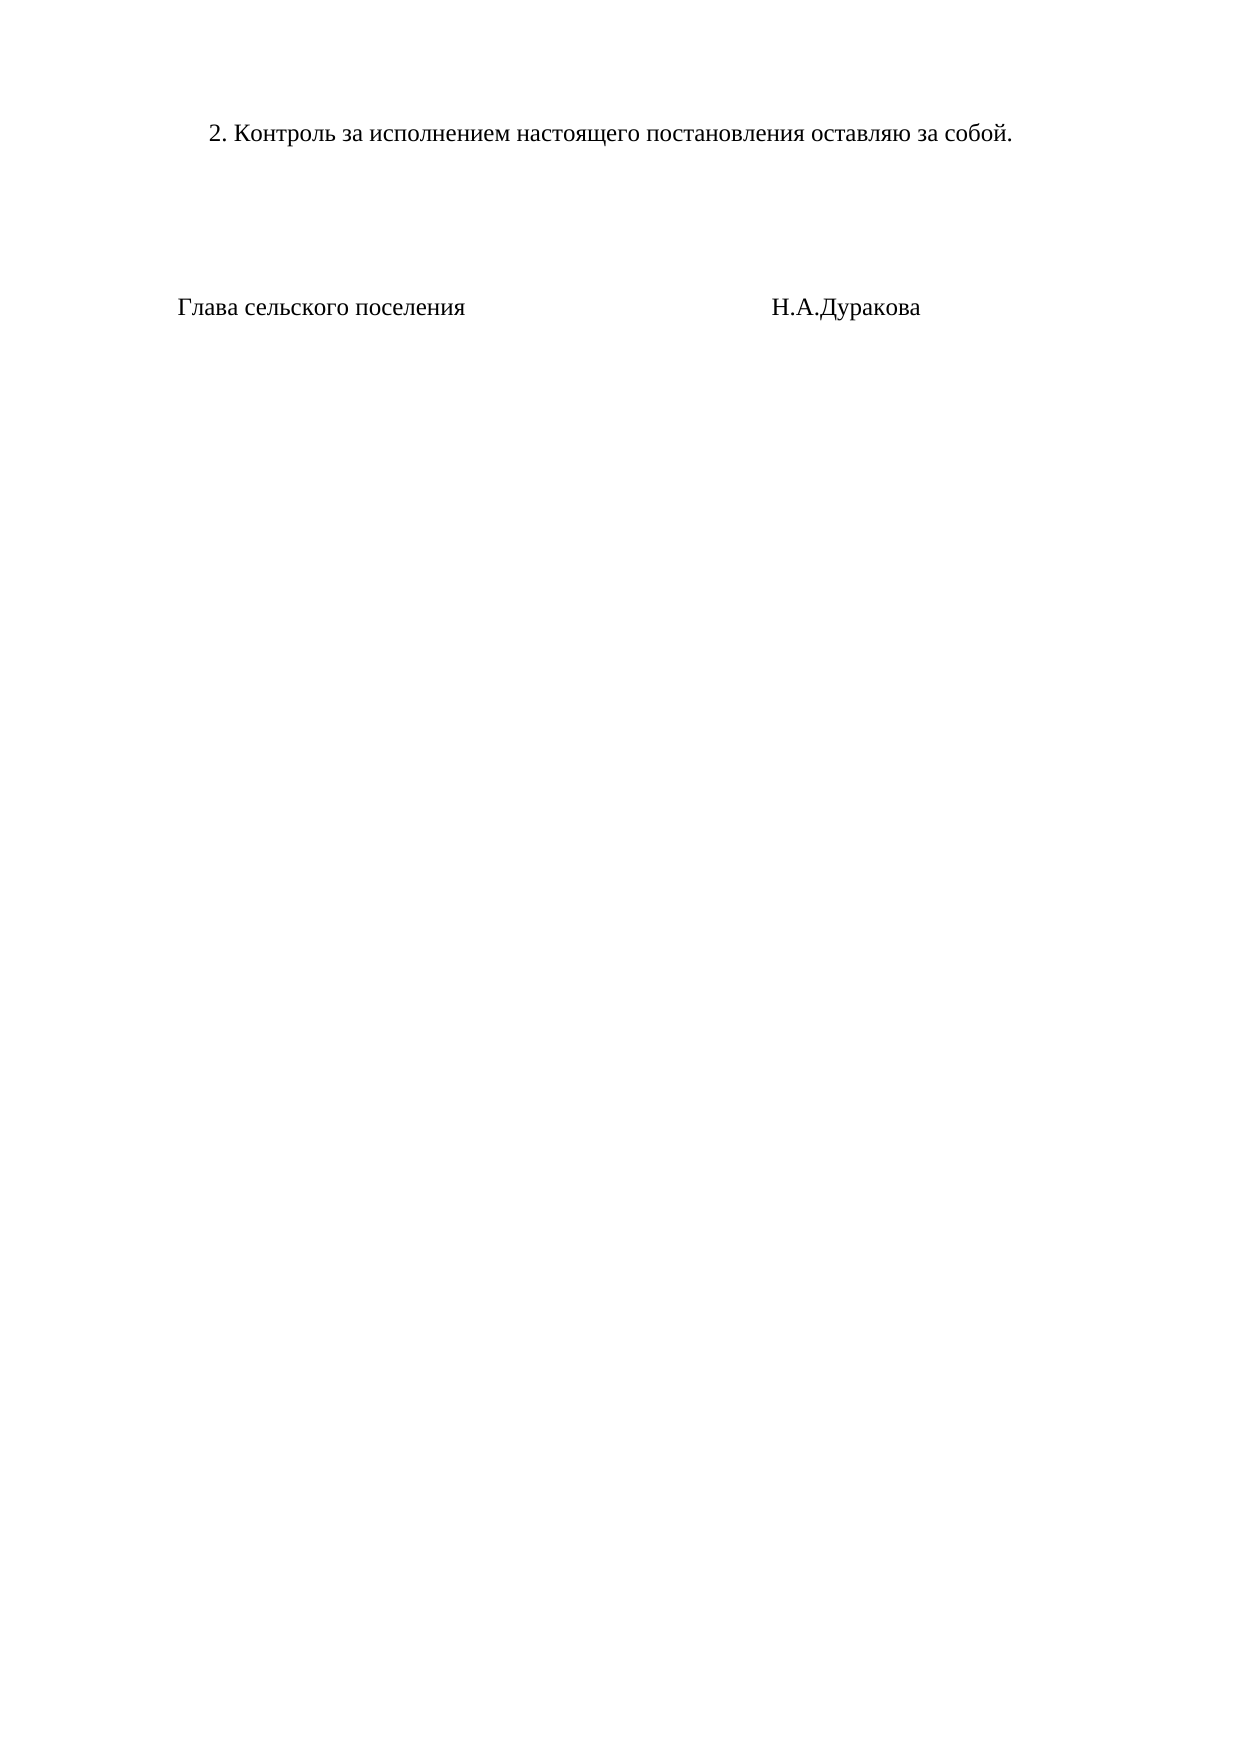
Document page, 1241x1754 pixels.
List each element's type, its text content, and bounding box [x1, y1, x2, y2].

text 2. Контроль за исполнением настоящего постановления оставляю за собой. [177, 118, 1152, 147]
text Глава сельского поселения Н.А.Дуракова [177, 292, 1152, 321]
